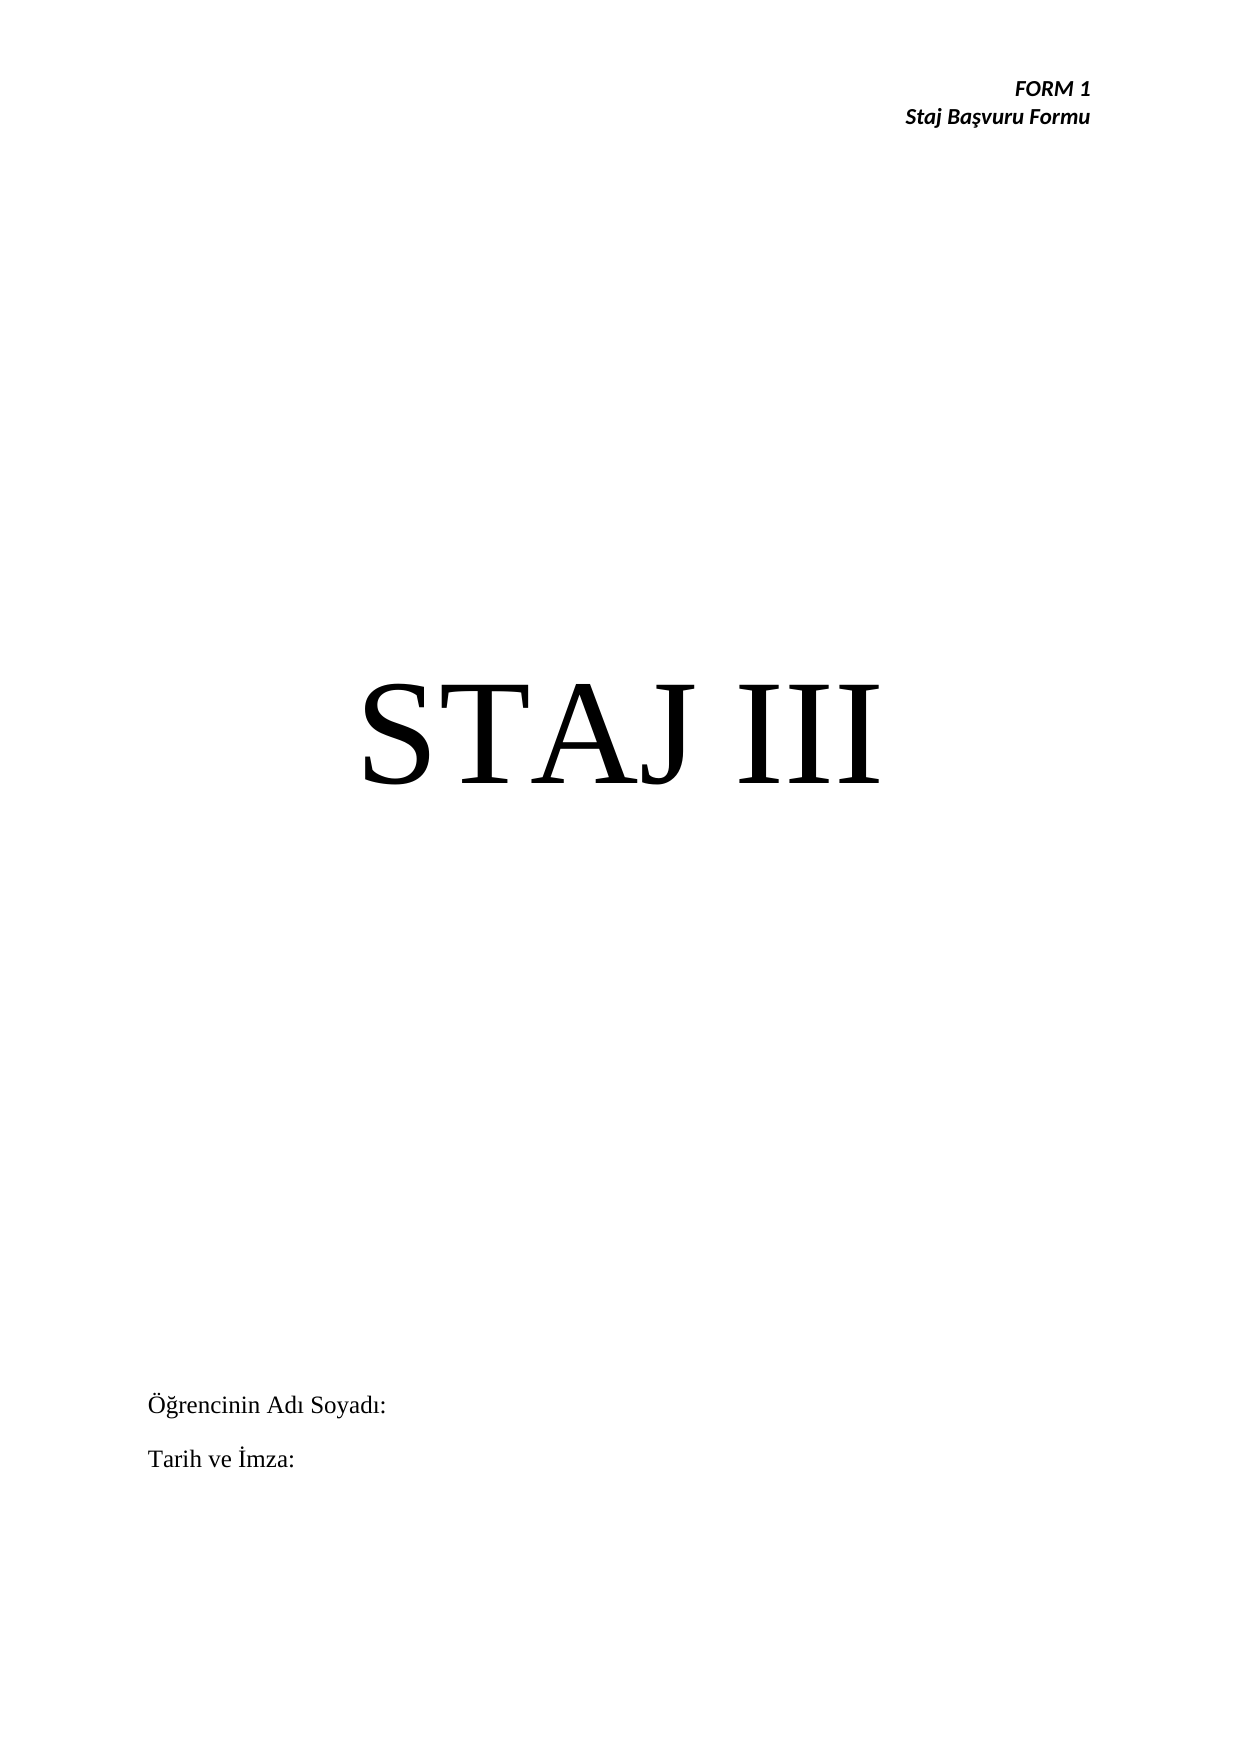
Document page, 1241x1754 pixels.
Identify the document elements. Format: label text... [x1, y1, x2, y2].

text STAJ III [148, 643, 1093, 816]
text Öğrencinin Adı Soyadı: [148, 1390, 1093, 1419]
text Tarih ve İmza: [148, 1444, 1093, 1473]
